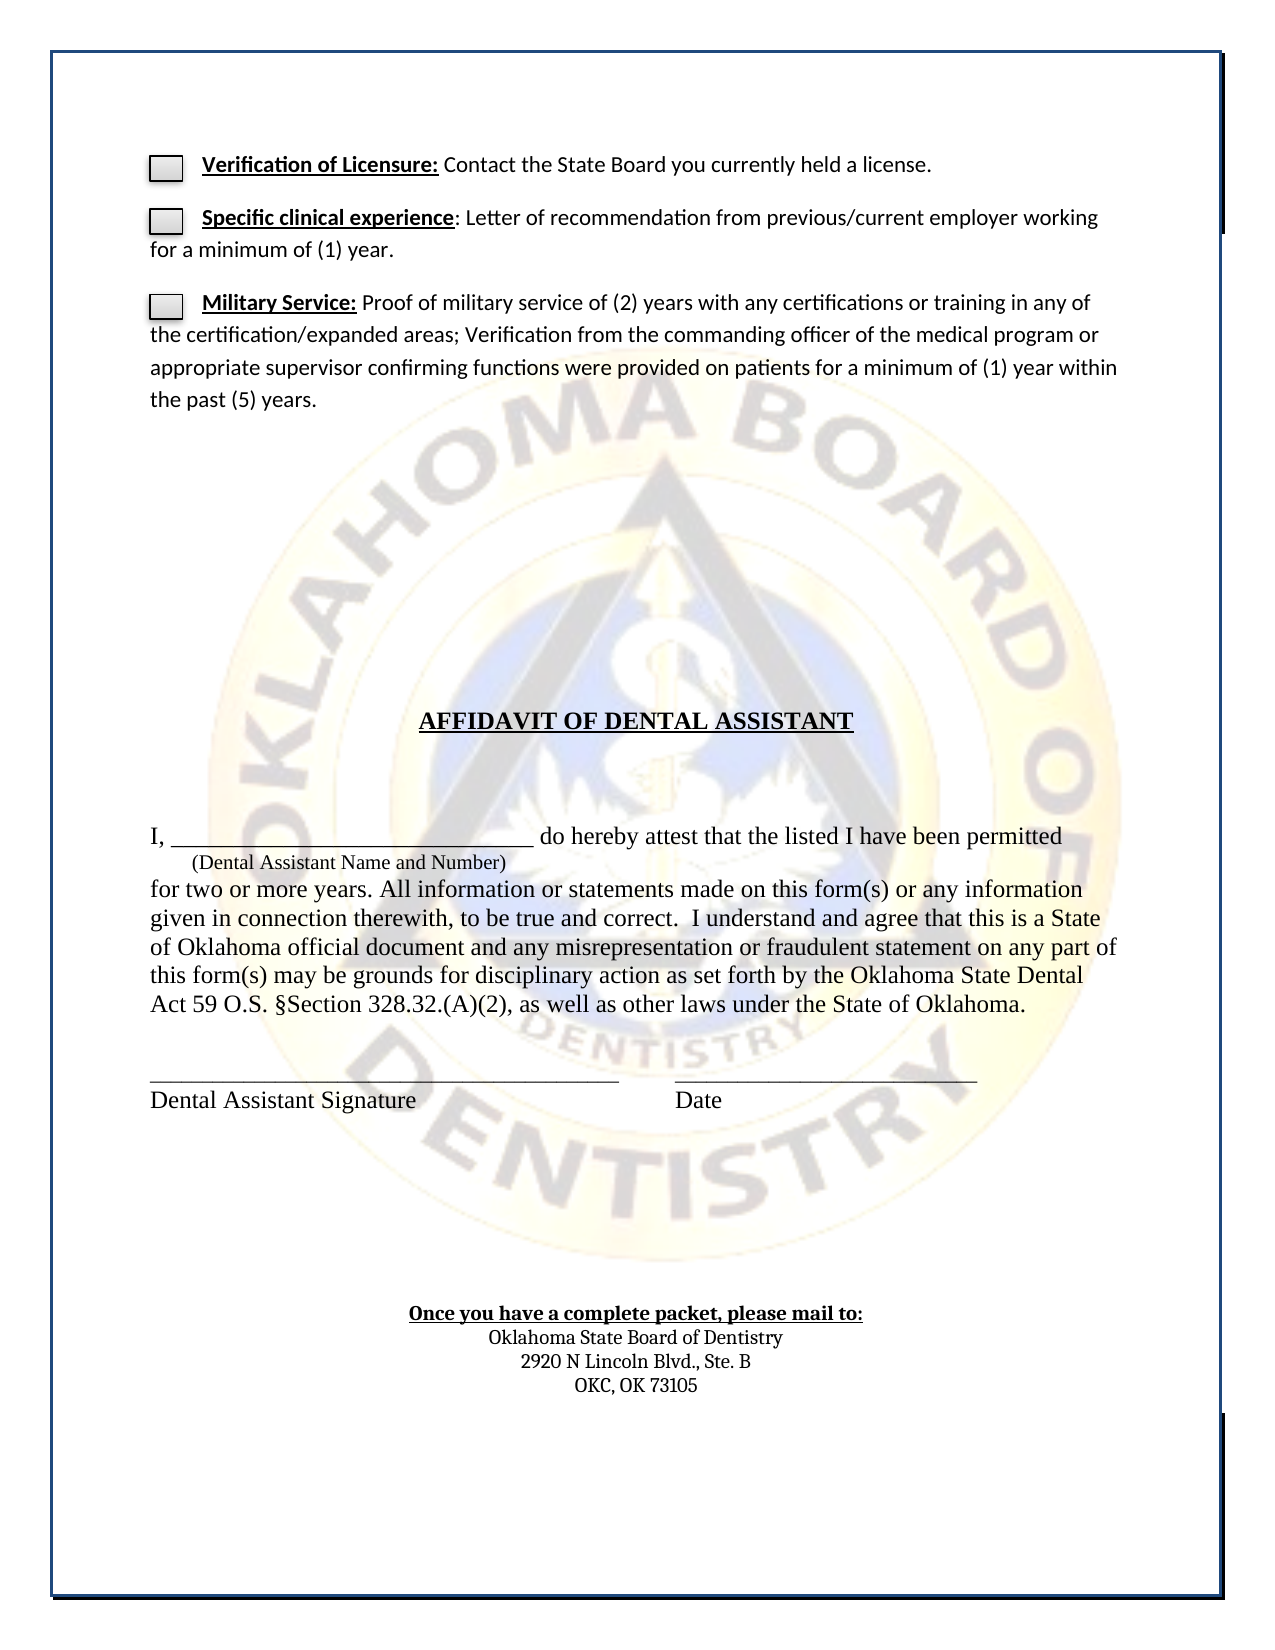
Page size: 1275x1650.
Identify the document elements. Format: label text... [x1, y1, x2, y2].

text (Dental Assistant Name and Number) [150, 850, 1122, 874]
text AFFIDAVIT OF DENTAL ASSISTANT [150, 706, 1122, 735]
text 2920 N Lincoln Blvd., Ste. B [150, 1349, 1122, 1373]
text Dental Assistant Signature Date [150, 1085, 1122, 1114]
text Specific clinical experience: Letter of recommendation from previous/current employer working for a minimum of (1) year. [150, 203, 1122, 263]
text I, _____________________________ do hereby attest that the listed I have been permitted [150, 821, 1122, 850]
text Military Service: Proof of military service of (2) years with any certifications or training in any of the certification/expanded areas; Verification from the commanding officer of the medical program or appropriate supervisor confirming functions were provided on patients for a minimum of (1) year within the past (5) years. [150, 288, 1122, 413]
text OKC, OK 73105 [150, 1373, 1122, 1397]
text for two or more years. All information or statements made on this form(s) or any information given in connection therewith, to be true and correct. I understand and agree that this is a State of Oklahoma official document and any misrepresentation or fraudulent statement on any part of this form(s) may be grounds for disciplinary action as set forth by the Oklahoma State Dental Act 59 O.S. §Section 328.32.(A)(2), as well as other laws under the State of Oklahoma. [150, 874, 1122, 1018]
text _____________________________________________ _____________________________ [150, 1061, 1122, 1085]
text Once you have a complete packet, please mail to: [150, 1301, 1122, 1325]
text Verification of Licensure: Contact the State Board you currently held a license. [150, 150, 1122, 178]
text Oklahoma State Board of Dentistry [150, 1325, 1122, 1349]
